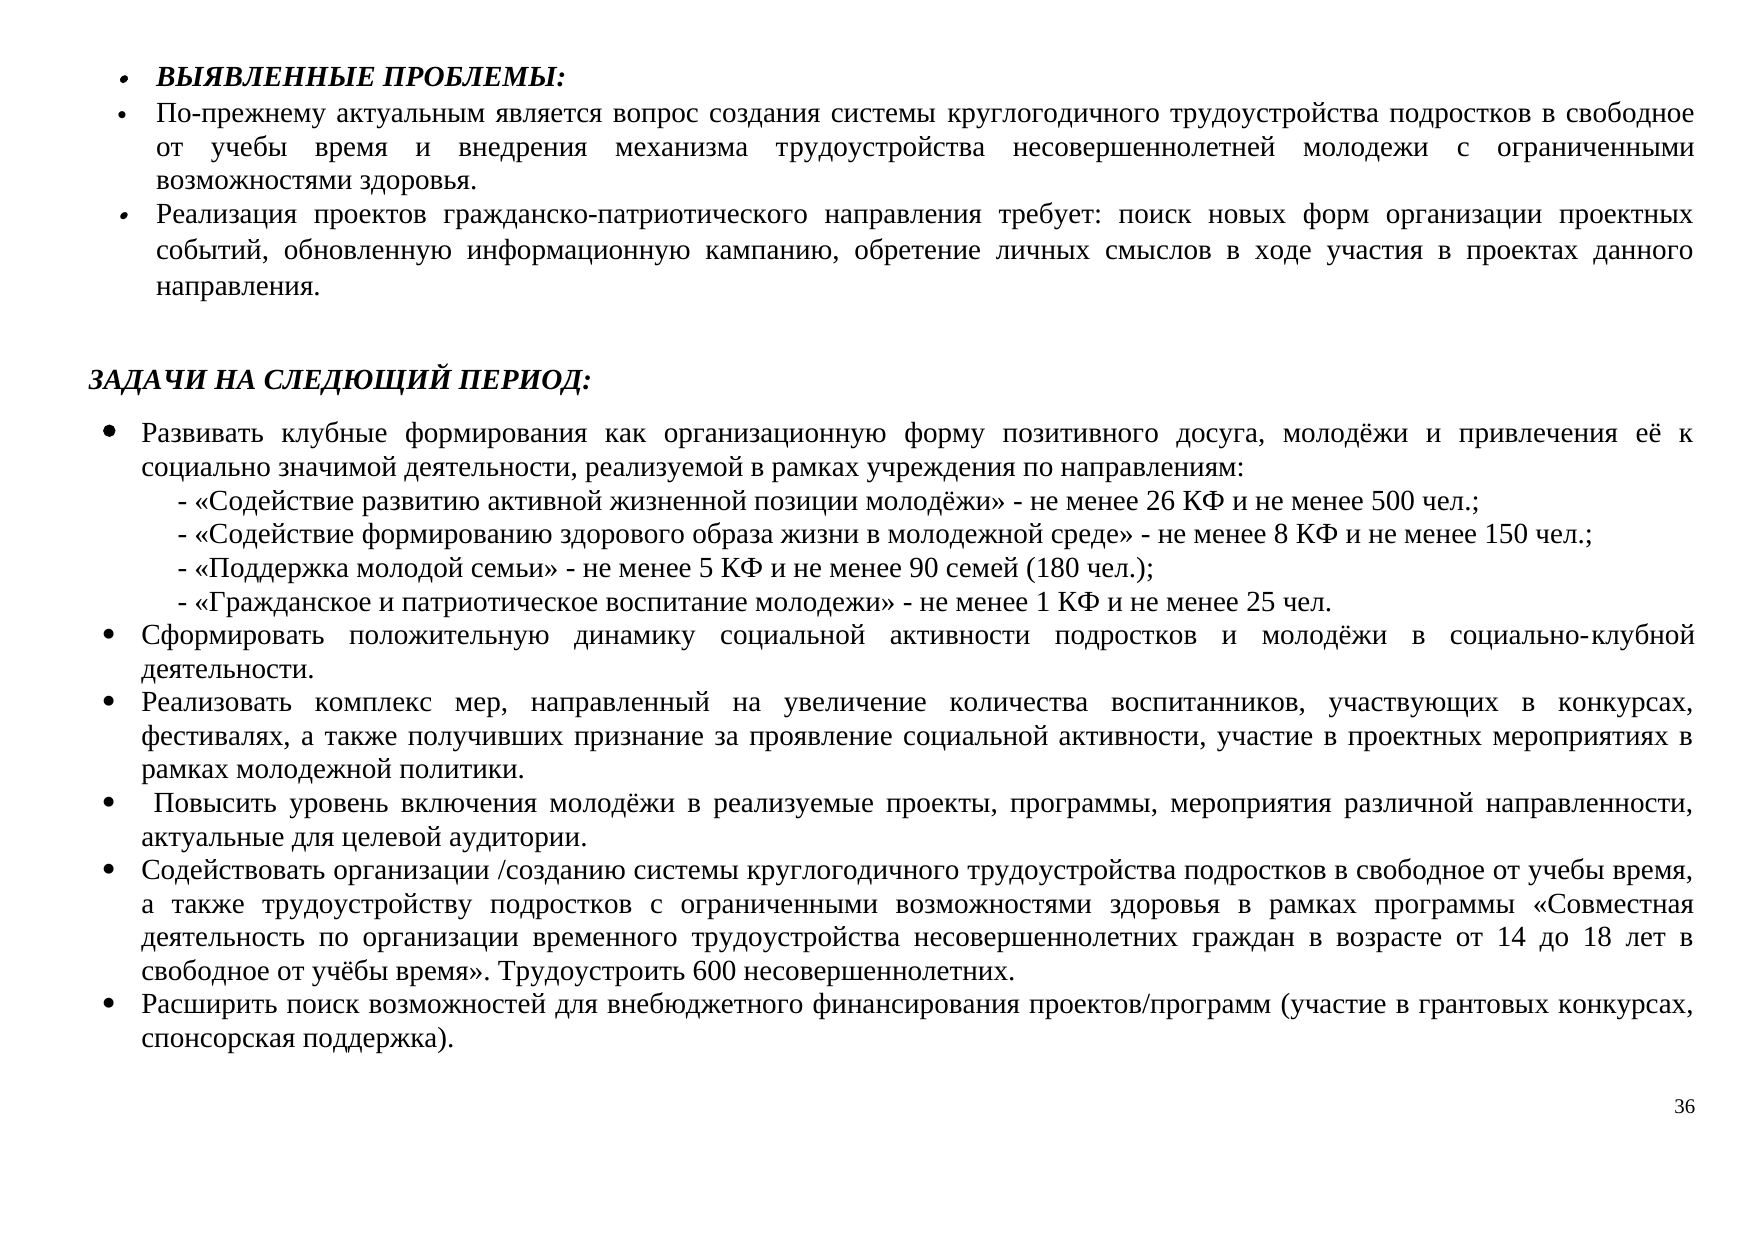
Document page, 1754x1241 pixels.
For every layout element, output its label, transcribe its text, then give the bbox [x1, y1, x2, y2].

list Повысить уровень включения молодёжи в реализуемые проекты, программы, мероприятия различной направленности, актуальные для целевой аудитории. [103, 785, 1695, 852]
list Сформировать положительную динамику социальной активности подростков и молодёжи в социально-клубной деятельности. [103, 617, 1695, 684]
list Реализация проектов гражданско-патриотического направления требует: поиск новых форм организации проектных событий, обновленную информационную кампанию, обретение личных смыслов в ходе участия в проектах данного направления. [118, 196, 1695, 302]
list ВЫЯВЛЕННЫЕ ПРОБЛЕМЫ: [118, 59, 1695, 93]
text - «Содействие развитию активной жизненной позиции молодёжи» - не менее 26 КФ и не менее 500 чел.; [89, 483, 1695, 517]
text - «Поддержка молодой семьи» - не менее 5 КФ и не менее 90 семей (180 чел.); [89, 550, 1695, 584]
text - «Гражданское и патриотическое воспитание молодежи» - не менее 1 КФ и не менее 25 чел. [89, 584, 1695, 617]
list Расширить поиск возможностей для внебюджетного финансирования проектов/программ (участие в грантовых конкурсах, спонсорская поддержка). [103, 987, 1695, 1054]
list Содействовать организации /созданию системы круглогодичного трудоустройства подростков в свободное от учебы время, а также трудоустройству подростков с ограниченными возможностями здоровья в рамках программы «Совместная деятельность по организации временного трудоустройства несовершеннолетних граждан в возрасте от 14 до 18 лет в свободное от учёбы время». Трудоустроить 600 несовершеннолетних. [103, 852, 1695, 987]
list Реализовать комплекс мер, направленный на увеличение количества воспитанников, участвующих в конкурсах, фестивалях, а также получивших признание за проявление социальной активности, участие в проектных мероприятиях в рамках молодежной политики. [103, 684, 1695, 785]
list Развивать клубные формирования как организационную форму позитивного досуга, молодёжи и привлечения её к социально значимой деятельности, реализуемой в рамках учреждения по направлениям: [103, 415, 1695, 483]
text ЗАДАЧИ НА СЛЕДЮЩИЙ ПЕРИОД: [89, 362, 1695, 396]
list По-прежнему актуальным является вопрос создания системы круглогодичного трудоустройства подростков в свободное от учебы время и внедрения механизма трудоустройства несовершеннолетней молодежи с ограниченными возможностями здоровья. [118, 95, 1695, 196]
text - «Содействие формированию здорового образа жизни в молодежной среде» - не менее 8 КФ и не менее 150 чел.; [89, 517, 1695, 550]
